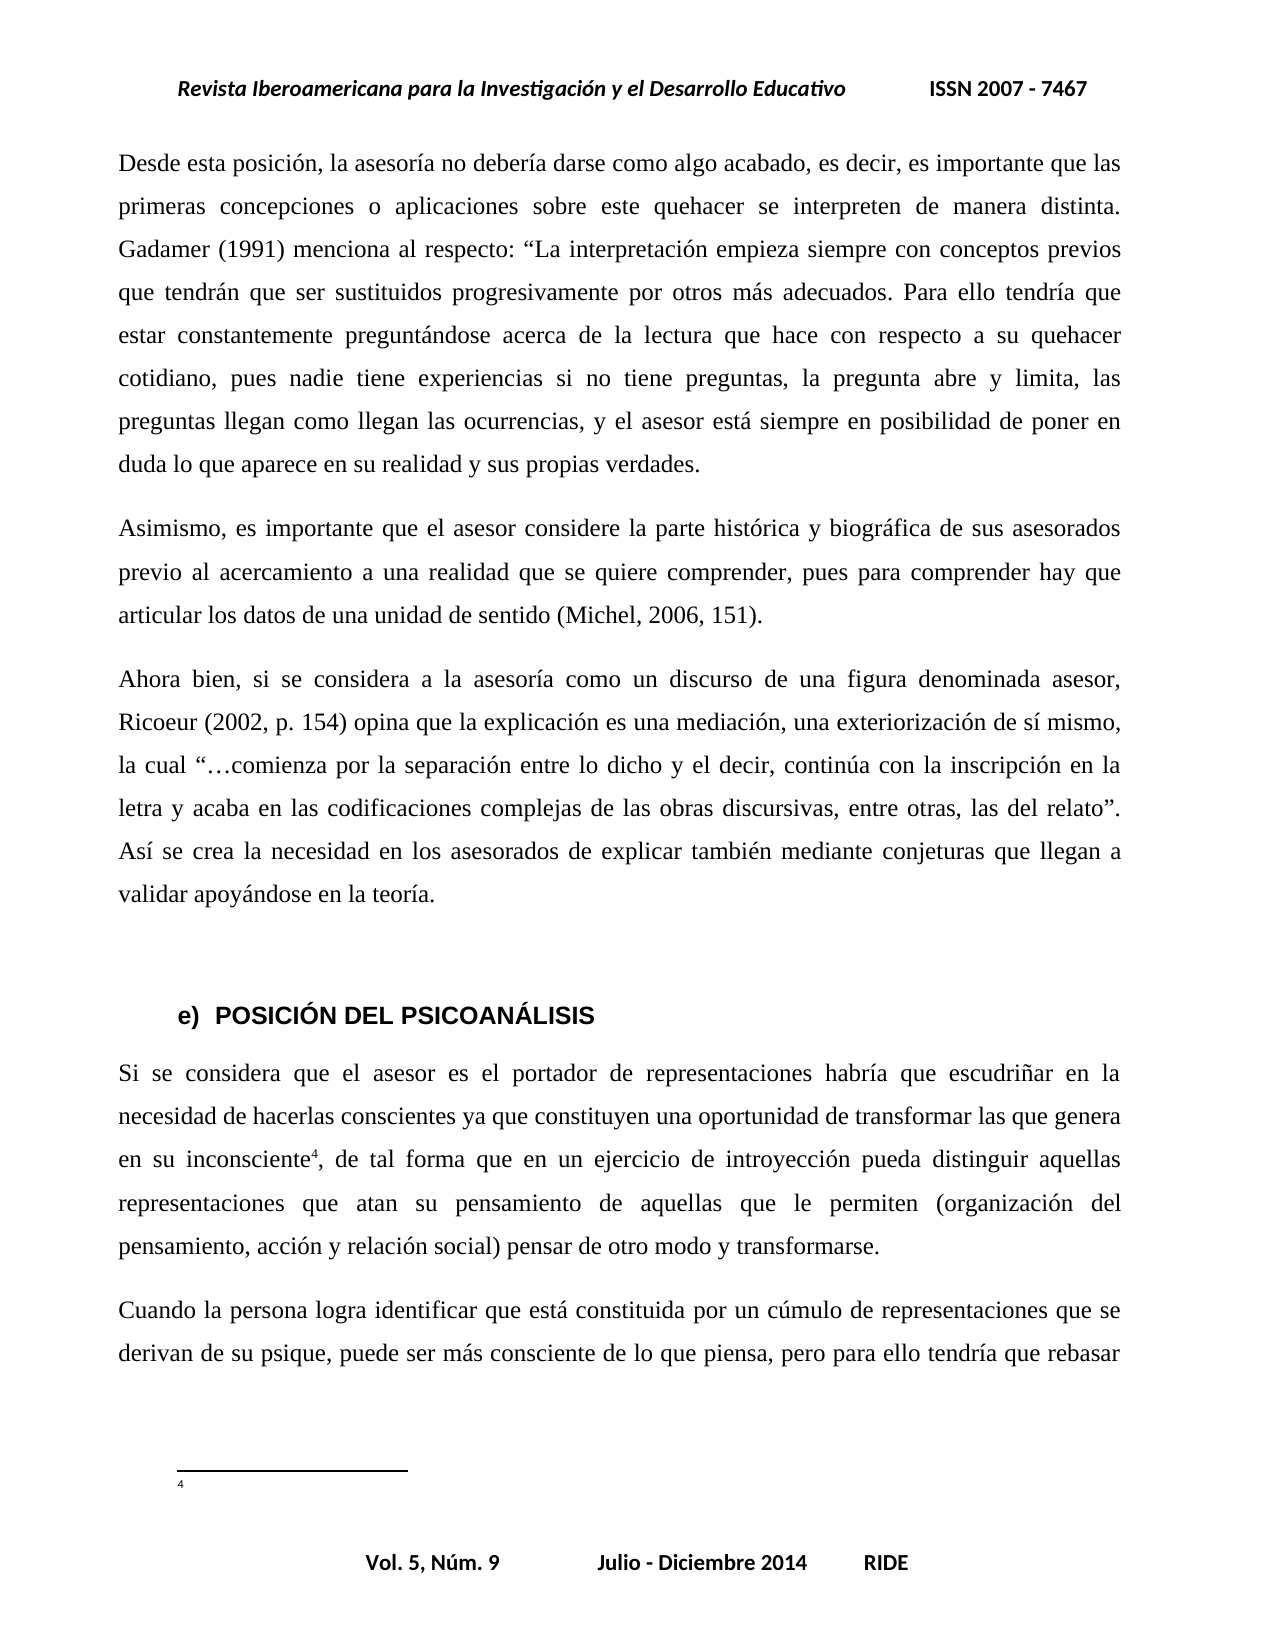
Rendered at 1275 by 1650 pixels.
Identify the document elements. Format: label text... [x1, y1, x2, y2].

list POSICIÓN DEL PSICOANÁLISIS [177, 1001, 1122, 1029]
text Asimismo, es importante que el asesor considere la parte histórica y biográfica de sus asesorados previo al acercamiento a una realidad que se quiere comprender, pues para comprender hay que articular los datos de una unidad de sentido (Michel, 2006, 151). [118, 513, 1122, 628]
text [118, 1295, 1122, 1410]
text Si se considera que el asesor es el portador de representaciones habría que escudriñar en la necesidad de hacerlas conscientes ya que constituyen una oportunidad de transformar las que genera en su inconsciente, de tal forma que en un ejercicio de introyección pueda distinguir aquellas representaciones que atan su pensamiento de aquellas que le permiten (organización del pensamiento, acción y relación social) pensar de otro modo y transformarse. [118, 1058, 1122, 1259]
text Ahora bien, si se considera a la asesoría como un discurso de una figura denominada asesor, Ricoeur (2002, p. 154) opina que la explicación es una mediación, una exteriorización de sí mismo, la cual “…comienza por la separación entre lo dicho y el decir, continúa con la inscripción en la letra y acaba en las codificaciones complejas de las obras discursivas, entre otras, las del relato”. Así se crea la necesidad en los asesorados de explicar también mediante conjeturas que llegan a validar apoyándose en la teoría. [118, 664, 1122, 908]
text Desde esta posición, la asesoría no debería darse como algo acabado, es decir, es importante que las primeras concepciones o aplicaciones sobre este quehacer se interpreten de manera distinta. Gadamer (1991) menciona al respecto: “La interpretación empieza siempre con conceptos previos que tendrán que ser sustituidos progresivamente por otros más adecuados. Para ello tendría que estar constantemente preguntándose acerca de la lectura que hace con respecto a su quehacer cotidiano, pues nadie tiene experiencias si no tiene preguntas, la pregunta abre y limita, las preguntas llegan como llegan las ocurrencias, y el asesor está siempre en posibilidad de poner en duda lo que aparece en su realidad y sus propias verdades. [118, 148, 1122, 478]
